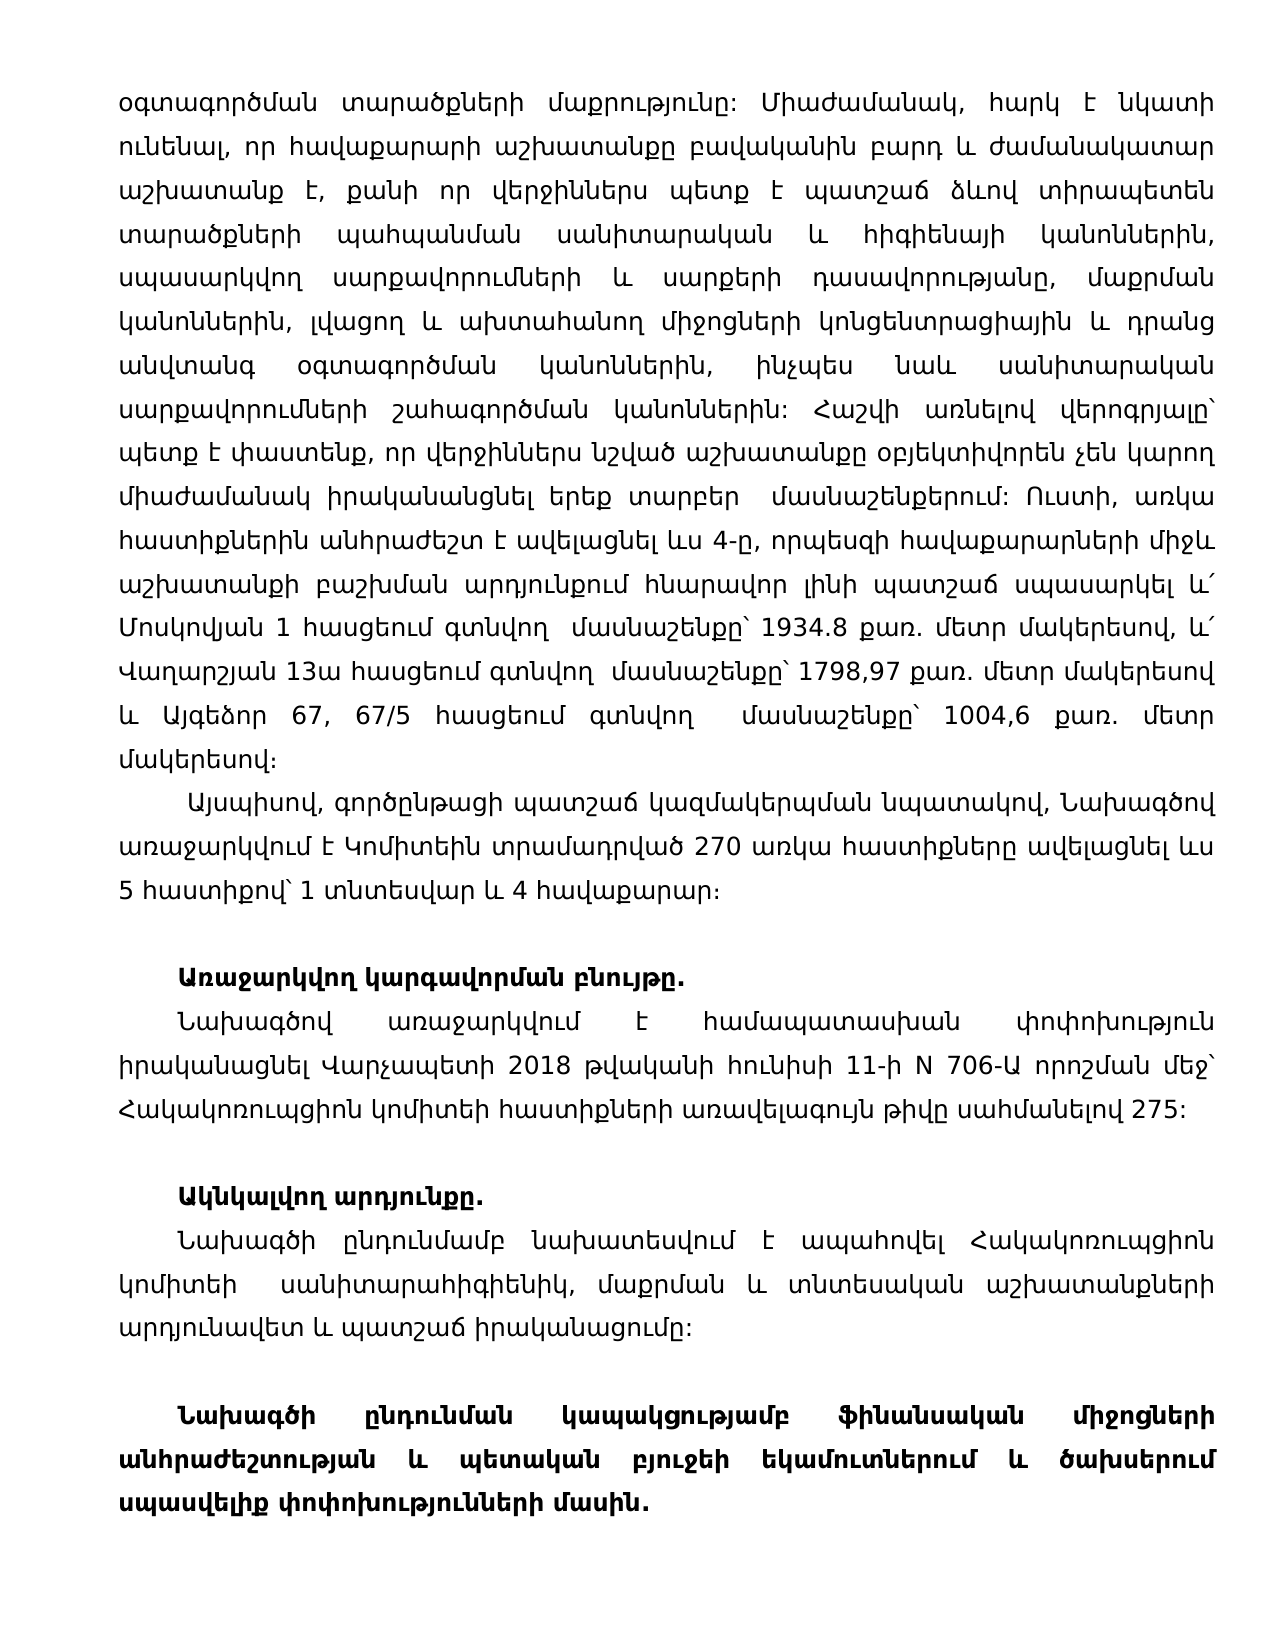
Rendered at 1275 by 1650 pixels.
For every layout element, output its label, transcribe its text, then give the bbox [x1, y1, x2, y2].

text Առաջարկվող կարգավորման բնույթը. [118, 964, 1216, 993]
text Այսպիսով, գործընթացի պատշաճ կազմակերպման նպատակով, Նախագծով առաջարկվում է Կոմիտեին տրամադրված 270 առկա հաստիքները ավելացնել ևս 5 հաստիքով՝ 1 տնտեսվար և 4 հավաքարար։ [118, 789, 1216, 905]
text Նախագծի ընդունման կապակցությամբ ֆինանսական միջոցների անհրաժեշտության և պետական բյուջեի եկամուտներում և ծախսերում սպասվելիք փոփոխությունների մասին. [118, 1401, 1216, 1518]
text Նախագծով առաջարկվում է համապատասխան փոփոխություն իրականացնել Վարչապետի 2018 թվականի հունիսի 11-ի N 706-Ա որոշման մեջ՝ Հակակոռուպցիոն կոմիտեի հաստիքների առավելագույն թիվը սահմանելով 275: [118, 1007, 1216, 1124]
text Ակնկալվող արդյունքը. [118, 1182, 1216, 1212]
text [118, 89, 1216, 774]
text Նախագծի ընդունմամբ նախատեսվում է ապահովել Հակակոռուպցիոն կոմիտեի սանիտարահիգիենիկ, մաքրման և տնտեսական աշխատանքների արդյունավետ և պատշաճ իրականացումը: [118, 1226, 1216, 1343]
